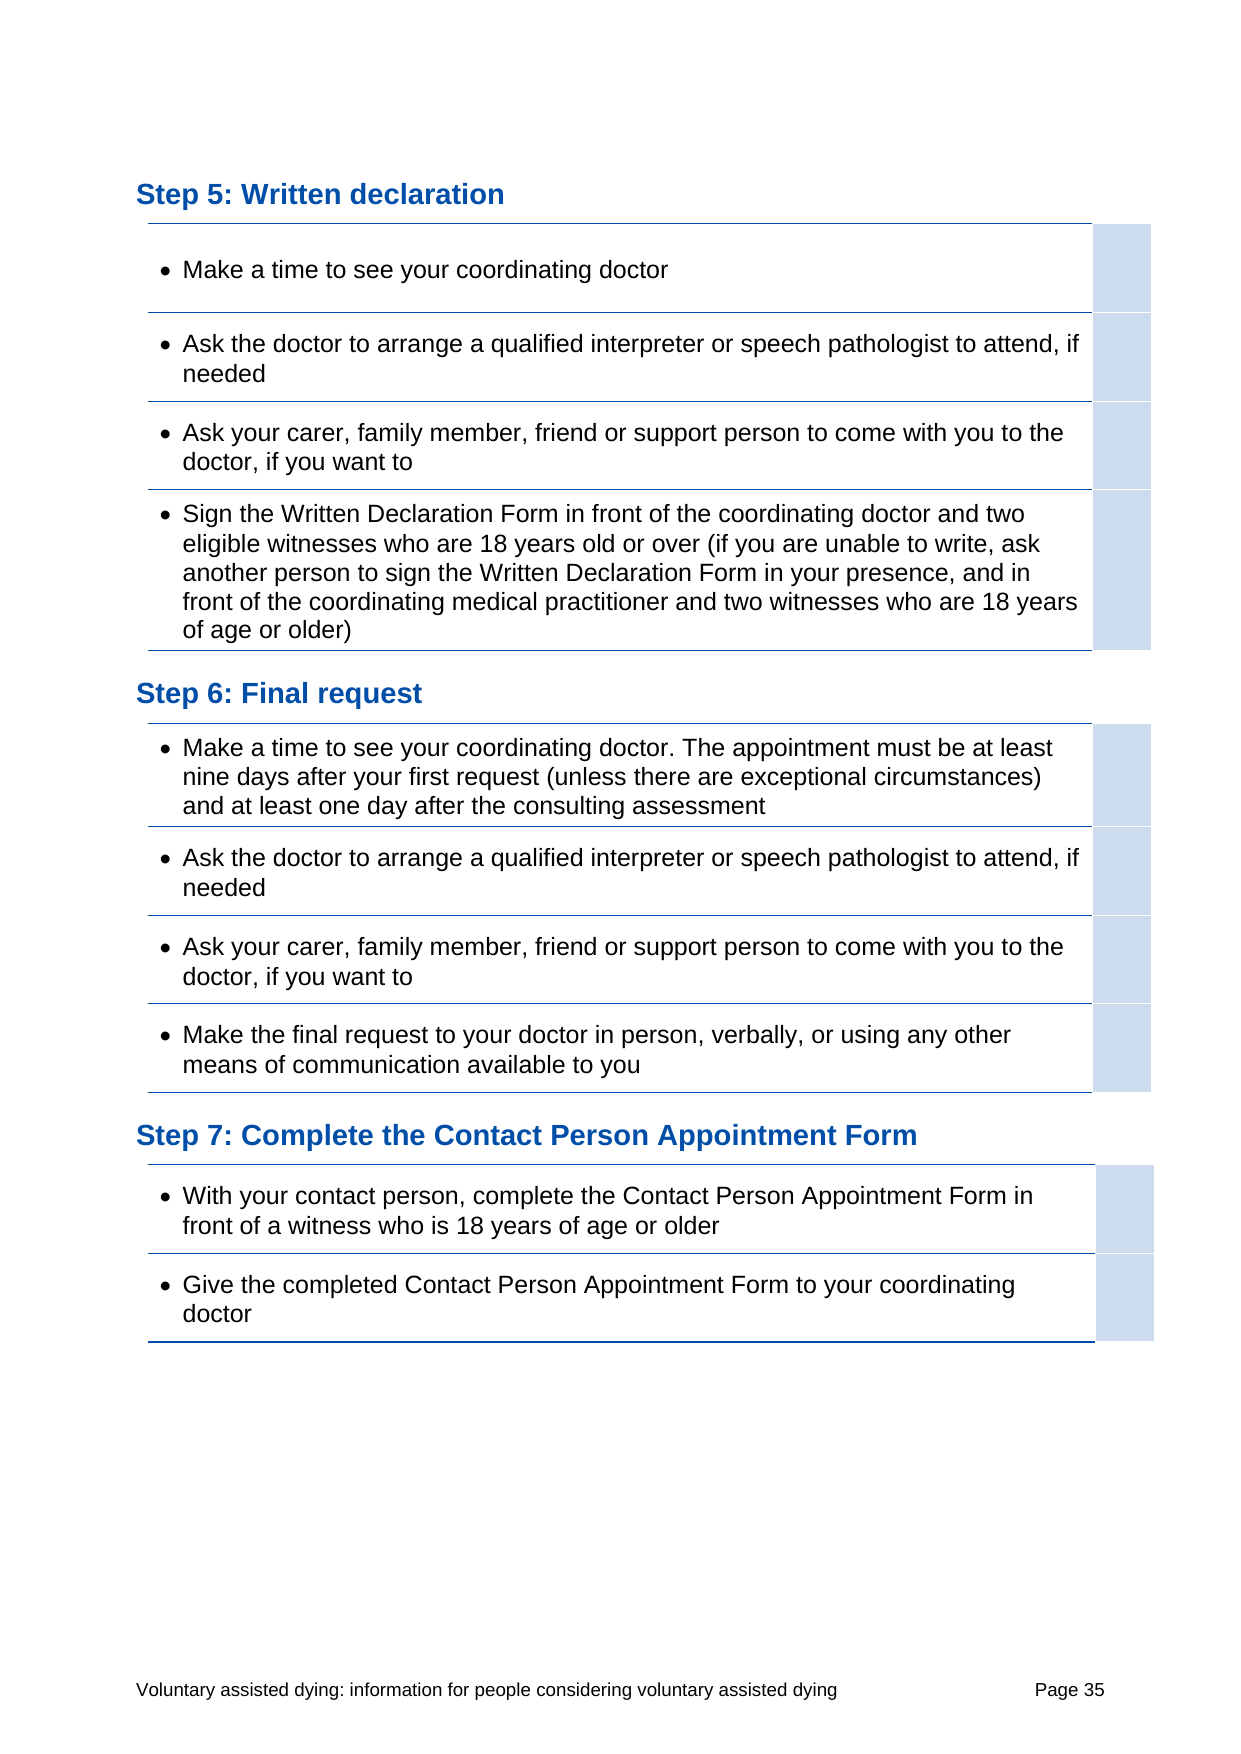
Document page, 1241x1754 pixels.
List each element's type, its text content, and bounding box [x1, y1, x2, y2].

table_cell Ask the doctor to arrange a qualified interpreter or speech pathologist to attend, if needed [148, 827, 1092, 915]
table_cell [1093, 1004, 1151, 1092]
table_cell [1093, 313, 1151, 401]
table_header [1093, 724, 1151, 826]
table_cell [1093, 490, 1151, 650]
table_header [1093, 224, 1151, 312]
table_header Make a time to see your coordinating doctor. The appointment must be at least nine days after your first request (unless there are exceptional circumstances) and at least one day after the consulting assessment [148, 724, 1092, 826]
subtitle Step 7: Complete the Contact Person Appointment Form [136, 1118, 1104, 1152]
table_cell Make the final request to your doctor in person, verbally, or using any other means of communication available to you [148, 1004, 1092, 1092]
table_cell [1093, 827, 1151, 915]
table_cell Ask your carer, family member, friend or support person to come with you to the doctor, if you want to [148, 916, 1092, 1003]
table_cell Ask your carer, family member, friend or support person to come with you to the doctor, if you want to [148, 402, 1092, 489]
subtitle Step 6: Final request [136, 676, 1104, 710]
table_cell [1096, 1254, 1154, 1341]
subtitle Step 5: Written declaration [136, 177, 1104, 211]
table_header Make a time to see your coordinating doctor [148, 224, 1092, 312]
table_header [1096, 1165, 1154, 1253]
table_header With your contact person, complete the Contact Person Appointment Form in front of a witness who is 18 years of age or older [148, 1165, 1095, 1253]
table_cell [1093, 402, 1151, 489]
table_cell [1093, 916, 1151, 1003]
table_cell Ask the doctor to arrange a qualified interpreter or speech pathologist to attend, if needed [148, 313, 1092, 401]
table_cell Give the completed Contact Person Appointment Form to your coordinating doctor [148, 1254, 1095, 1341]
table_cell Sign the Written Declaration Form in front of the coordinating doctor and two eligible witnesses who are 18 years old or over (if you are unable to write, ask another person to sign the Written Declaration Form in your presence, and in front of the coordinating medical practitioner and two witnesses who are 18 years of age or older) [148, 490, 1092, 650]
